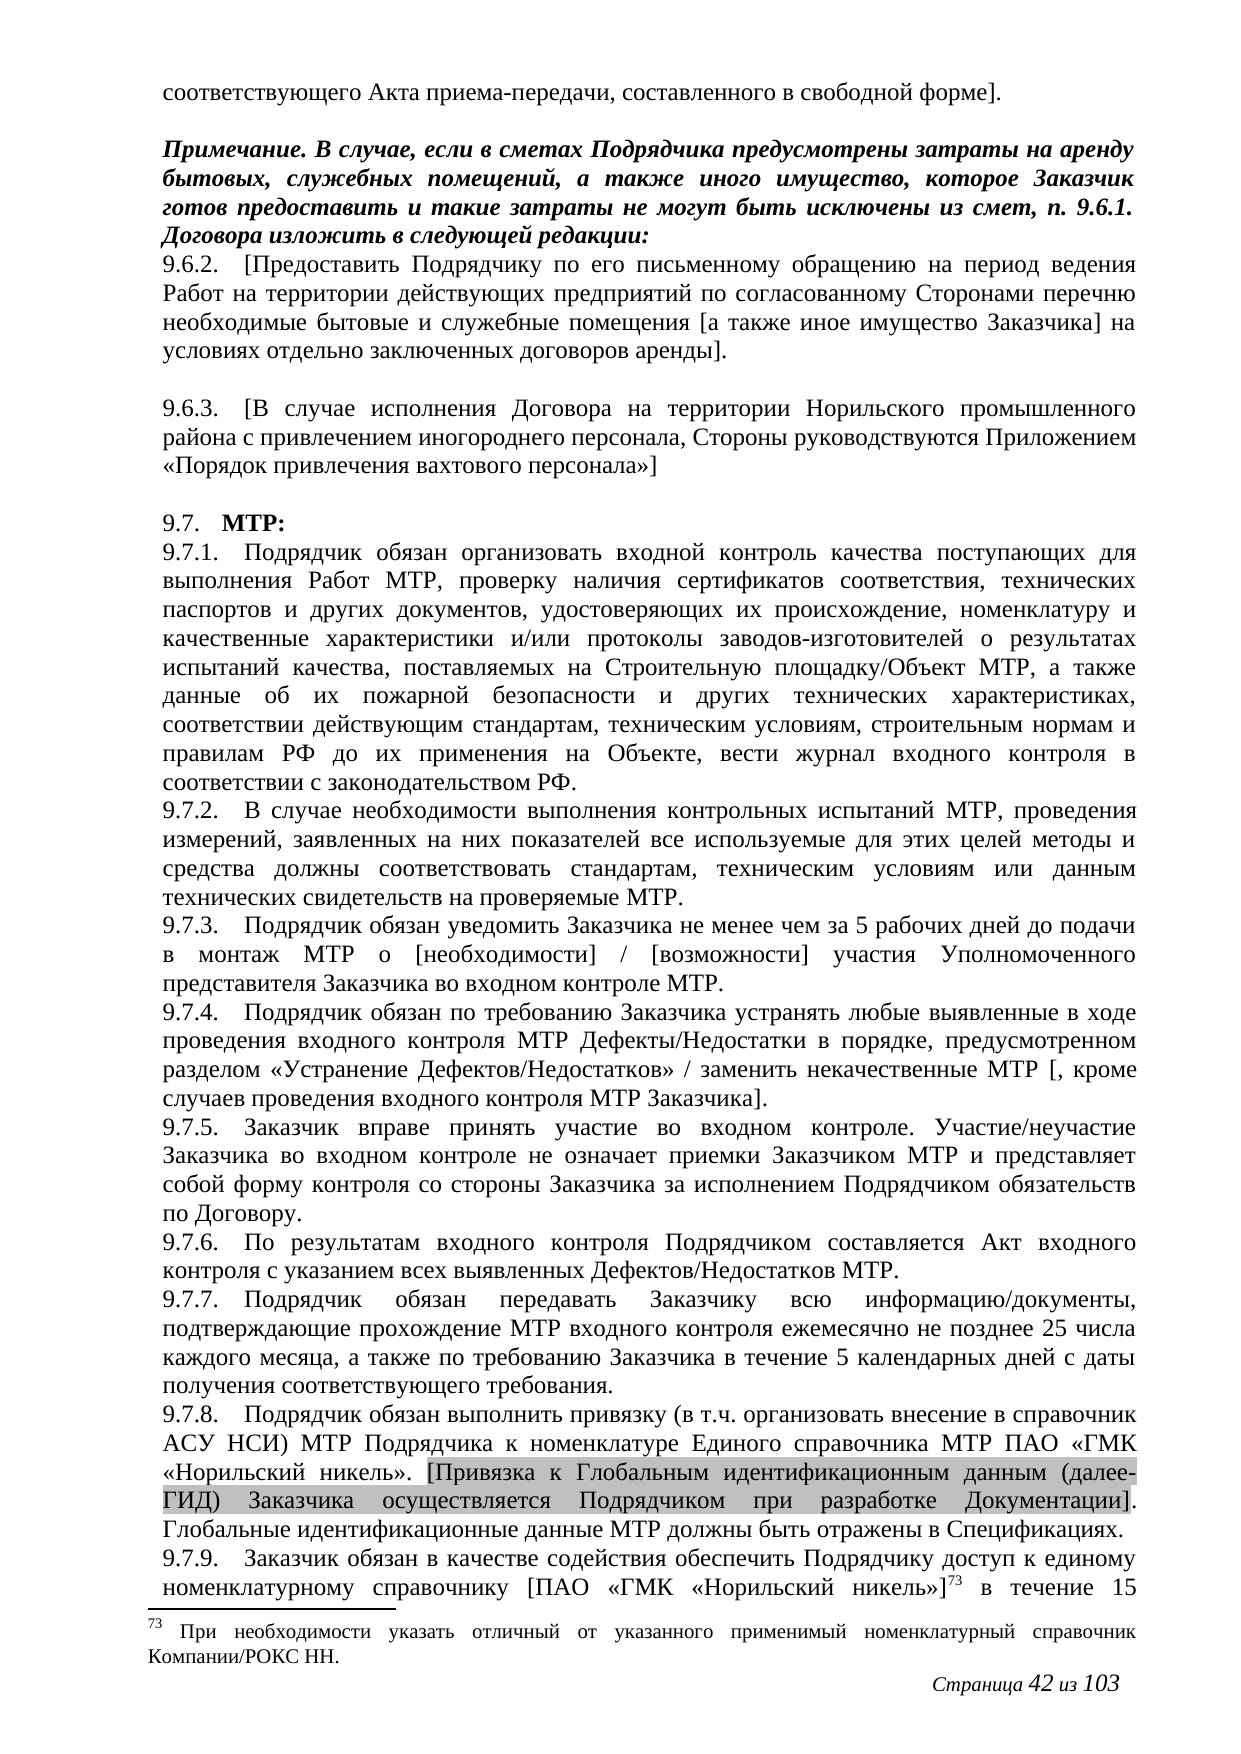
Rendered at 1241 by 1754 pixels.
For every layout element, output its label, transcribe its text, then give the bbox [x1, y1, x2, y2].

text Подрядчик обязан уведомить Заказчика не менее чем за 5 рабочих дней до подачи в монтаж МТР о [необходимости] / [возможности] участия Уполномоченного представителя Заказчика во входном контроле МТР. [162, 910, 1137, 997]
text По результатам входного контроля Подрядчиком составляется Акт входного контроля с указанием всех выявленных Дефектов/Недостатков МТР. [162, 1227, 1137, 1284]
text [162, 1543, 1137, 1600]
text Подрядчик обязан выполнить привязку (в т.ч. организовать внесение в справочник АСУ НСИ) МТР Подрядчика к номенклатуре Единого справочника МТР ПАО «ГМК «Норильский никель». [Привязка к Глобальным идентификационным данным (далее-ГИД) Заказчика осуществляется Подрядчиком при разработке Документации]. Глобальные идентификационные данные МТР должны быть отражены в Спецификациях. [162, 1451, 1137, 1543]
text В случае необходимости выполнения контрольных испытаний МТР, проведения измерений, заявленных на них показателей все используемые для этих целей методы и средства должны соответствовать стандартам, техническим условиям или данным технических свидетельств на проверяемые МТР. [162, 795, 1137, 910]
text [162, 77, 1137, 105]
list МТР: [162, 508, 1137, 537]
text Подрядчик обязан по требованию Заказчика устранять любые выявленные в ходе проведения входного контроля МТР Дефекты/Недостатки в порядке, предусмотренном разделом «Устранение Дефектов/Недостатков» / заменить некачественные МТР [, кроме случаев проведения входного контроля МТР Заказчика]. [162, 997, 1137, 1112]
text Подрядчик обязан организовать входной контроль качества поступающих для выполнения Работ МТР, проверку наличия сертификатов соответствия, технических паспортов и других документов, удостоверяющих их происхождение, номенклатуру и качественные характеристики и/или протоколы заводов-изготовителей о результатах испытаний качества, поставляемых на Строительную площадку/Объект МТР, а также данные об их пожарной безопасности и других технических характеристиках, соответствии действующим стандартам, техническим условиям, строительным нормам и правилам РФ до их применения на Объекте, вести журнал входного контроля в соответствии с законодательством РФ. [162, 537, 1137, 795]
text Подрядчик обязан передавать Заказчику всю информацию/документы, подтверждающие прохождение МТР входного контроля ежемесячно не позднее 25 числа каждого месяца, а также по требованию Заказчика в течение 5 календарных дней с даты получения соответствующего требования. [162, 1284, 1137, 1399]
text [Предоставить Подрядчику по его письменному обращению на период ведения Работ на территории действующих предприятий по согласованному Сторонами перечню необходимые бытовые и служебные помещения [а также иное имущество Заказчика] на условиях отдельно заключенных договоров аренды]. [162, 249, 1137, 364]
list Примечание. В случае, если в сметах Подрядчика предусмотрены затраты на аренду бытовых, служебных помещений, а также иного имущество, которое Заказчик готов предоставить и такие затраты не могут быть исключены из смет, п. 9.6.1. Договора изложить в следующей редакции: [162, 134, 1137, 249]
text Заказчик вправе принять участие во входном контроле. Участие/неучастие Заказчика во входном контроле не означает приемки Заказчиком МТР и представляет собой форму контроля со стороны Заказчика за исполнением Подрядчиком обязательств по Договору. [162, 1112, 1137, 1227]
text [В случае исполнения Договора на территории Норильского промышленного района с привлечением иногороднего персонала, Стороны руководствуются Приложением «Порядок привлечения вахтового персонала»] [162, 393, 1137, 479]
